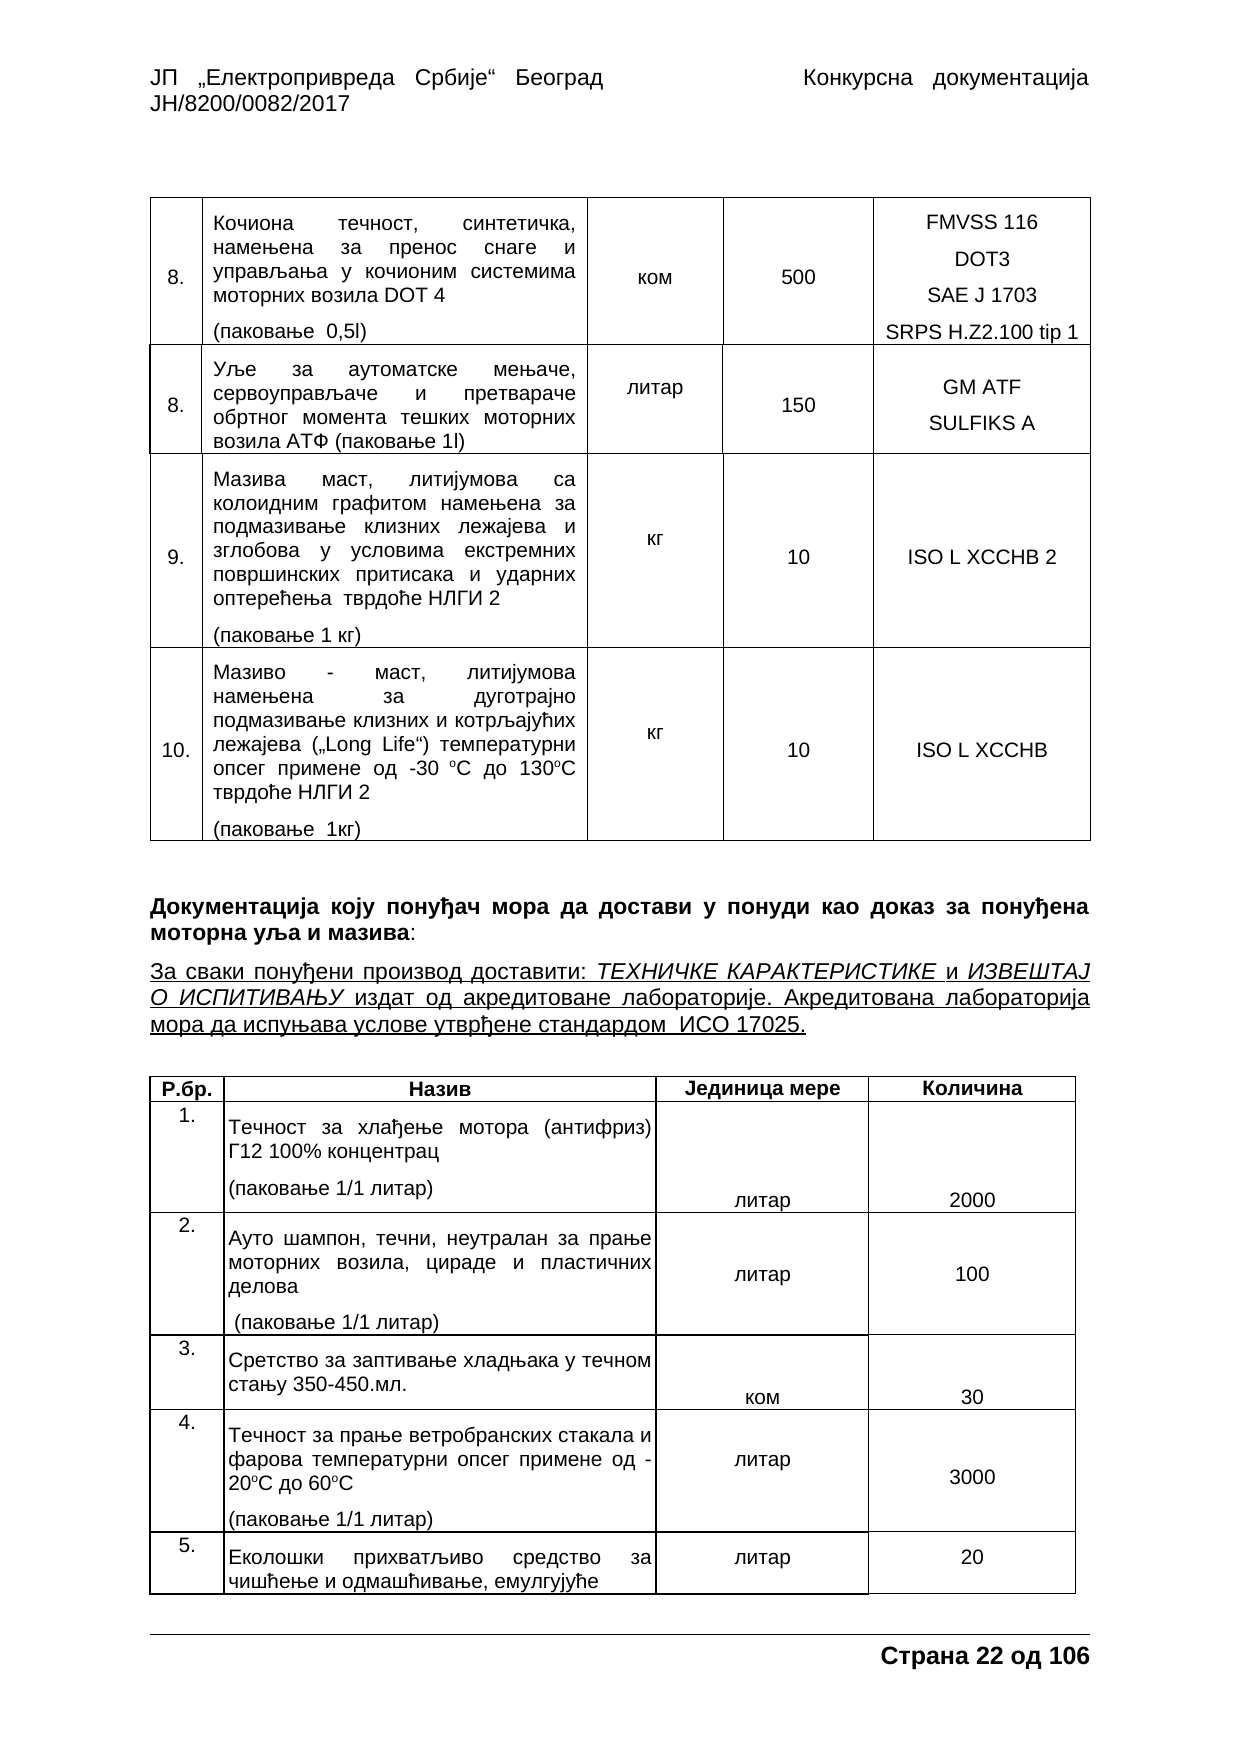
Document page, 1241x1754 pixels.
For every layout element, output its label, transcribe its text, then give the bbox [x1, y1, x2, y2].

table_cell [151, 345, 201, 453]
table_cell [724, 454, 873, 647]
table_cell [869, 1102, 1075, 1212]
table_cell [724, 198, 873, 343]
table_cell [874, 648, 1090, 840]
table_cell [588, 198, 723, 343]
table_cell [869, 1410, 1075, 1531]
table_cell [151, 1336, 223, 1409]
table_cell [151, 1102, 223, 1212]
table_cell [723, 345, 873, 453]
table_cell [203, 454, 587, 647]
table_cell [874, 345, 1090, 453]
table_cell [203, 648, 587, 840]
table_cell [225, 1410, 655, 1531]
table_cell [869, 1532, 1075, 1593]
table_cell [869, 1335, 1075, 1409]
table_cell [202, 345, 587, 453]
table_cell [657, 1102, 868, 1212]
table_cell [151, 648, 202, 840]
text За сваки понуђени производ доставити: ТЕХНИЧКЕ КАРАКТЕРИСТИКЕ и ИЗВЕШТАЈ О ИСПИТИВАЊУ издат од акредитоване лабораторије. Акредитована лабораторија мора да испуњава услове утврђене стандардом ИСО 17025. [150, 982, 1090, 1007]
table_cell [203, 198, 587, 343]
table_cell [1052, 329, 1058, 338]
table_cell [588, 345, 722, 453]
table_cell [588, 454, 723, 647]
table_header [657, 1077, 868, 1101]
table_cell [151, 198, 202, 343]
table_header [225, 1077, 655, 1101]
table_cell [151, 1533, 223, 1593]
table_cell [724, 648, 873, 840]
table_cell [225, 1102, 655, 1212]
text За сваки понуђени производ доставити: ТЕХНИЧКЕ КАРАКТЕРИСТИКЕ и ИЗВЕШТАЈ О ИСПИТИВАЊУ издат од акредитоване лабораторије. Акредитована лабораторија мора да испуњава услове утврђене стандардом ИСО 17025. [150, 1008, 1090, 1037]
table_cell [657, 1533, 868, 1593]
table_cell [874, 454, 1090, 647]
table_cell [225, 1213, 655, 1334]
text Документација коју понуђач мора да достави у понуди као доказ за понуђена моторна уља и мазива: [150, 893, 1090, 945]
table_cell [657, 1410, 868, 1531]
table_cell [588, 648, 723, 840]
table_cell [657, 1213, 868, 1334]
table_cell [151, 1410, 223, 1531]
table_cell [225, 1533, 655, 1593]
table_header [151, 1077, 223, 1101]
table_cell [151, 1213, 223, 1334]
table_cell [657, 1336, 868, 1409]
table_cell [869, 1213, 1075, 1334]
text За сваки понуђени производ доставити: ТЕХНИЧКЕ КАРАКТЕРИСТИКЕ и ИЗВЕШТАЈ О ИСПИТИВАЊУ издат од акредитоване лабораторије. Акредитована лабораторија мора да испуњава услове утврђене стандардом ИСО 17025. [150, 958, 1090, 981]
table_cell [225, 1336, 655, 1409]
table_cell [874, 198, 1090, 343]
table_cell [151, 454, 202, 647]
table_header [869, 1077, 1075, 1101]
